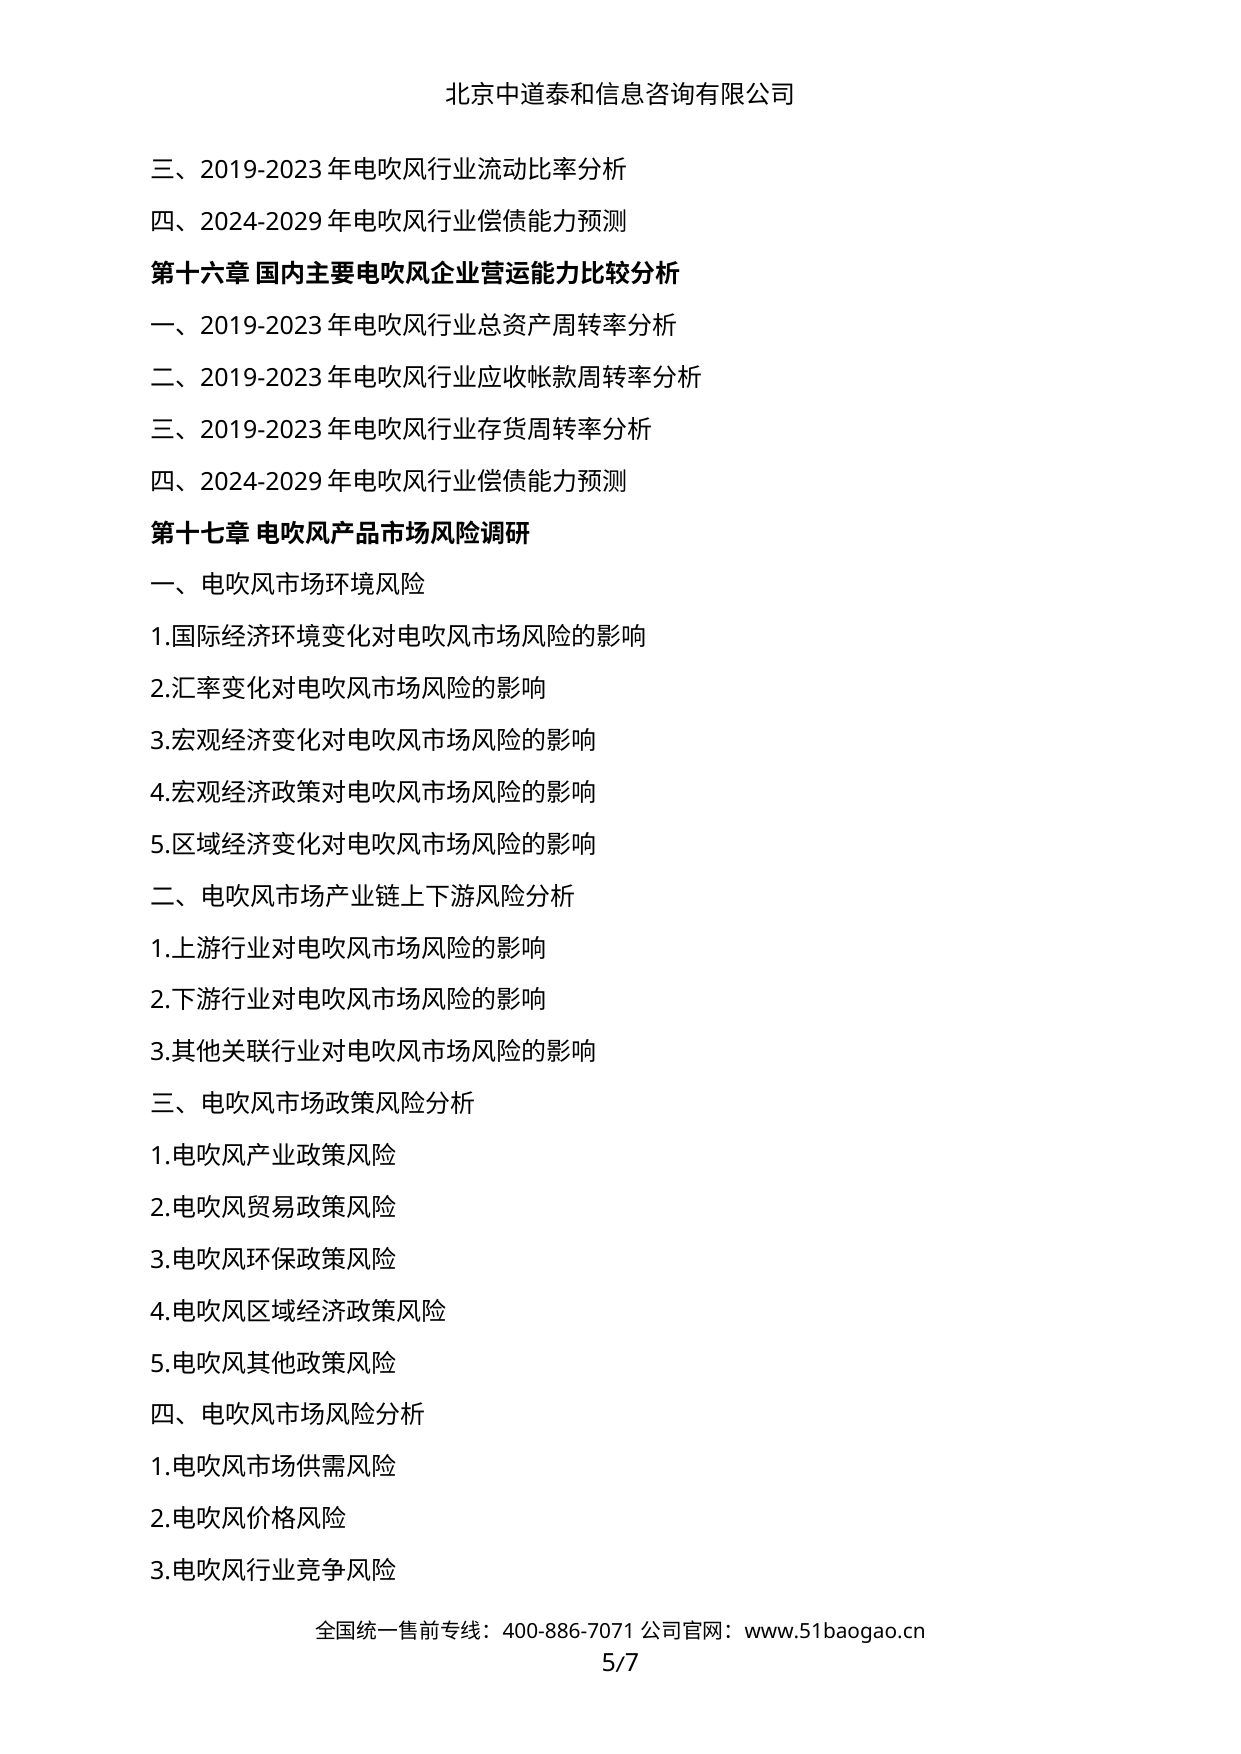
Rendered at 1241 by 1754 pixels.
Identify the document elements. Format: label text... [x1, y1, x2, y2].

text 5.电吹风其他政策风险 [150, 1343, 1090, 1379]
text 2.下游行业对电吹风市场风险的影响 [150, 980, 1090, 1016]
text 第十七章 电吹风产品市场风险调研 [150, 513, 1090, 549]
text 1.上游行业对电吹风市场风险的影响 [150, 928, 1090, 964]
text 2.汇率变化对电吹风市场风险的影响 [150, 669, 1090, 705]
text 第十六章 国内主要电吹风企业营运能力比较分析 [150, 254, 1090, 290]
text 2.电吹风价格风险 [150, 1499, 1090, 1535]
text 一、电吹风市场环境风险 [150, 565, 1090, 601]
text 四、电吹风市场风险分析 [150, 1395, 1090, 1431]
text 3.电吹风环保政策风险 [150, 1239, 1090, 1276]
text 三、2019-2023年电吹风行业存货周转率分析 [150, 409, 1090, 446]
text 3.宏观经济变化对电吹风市场风险的影响 [150, 721, 1090, 757]
text 1.电吹风产业政策风险 [150, 1136, 1090, 1172]
text 三、电吹风市场政策风险分析 [150, 1084, 1090, 1120]
text 2.电吹风贸易政策风险 [150, 1187, 1090, 1224]
text 四、2024-2029年电吹风行业偿债能力预测 [150, 202, 1090, 238]
text 一、2019-2023年电吹风行业总资产周转率分析 [150, 306, 1090, 342]
text 四、2024-2029年电吹风行业偿债能力预测 [150, 461, 1090, 497]
text 1.国际经济环境变化对电吹风市场风险的影响 [150, 617, 1090, 653]
text 三、2019-2023年电吹风行业流动比率分析 [150, 150, 1090, 186]
text 3.其他关联行业对电吹风市场风险的影响 [150, 1032, 1090, 1068]
text 1.电吹风市场供需风险 [150, 1447, 1090, 1483]
text 二、电吹风市场产业链上下游风险分析 [150, 876, 1090, 912]
text 4.宏观经济政策对电吹风市场风险的影响 [150, 772, 1090, 809]
text 二、2019-2023年电吹风行业应收帐款周转率分析 [150, 357, 1090, 394]
text 4.电吹风区域经济政策风险 [150, 1291, 1090, 1327]
text 5.区域经济变化对电吹风市场风险的影响 [150, 824, 1090, 861]
text 3.电吹风行业竞争风险 [150, 1551, 1090, 1587]
